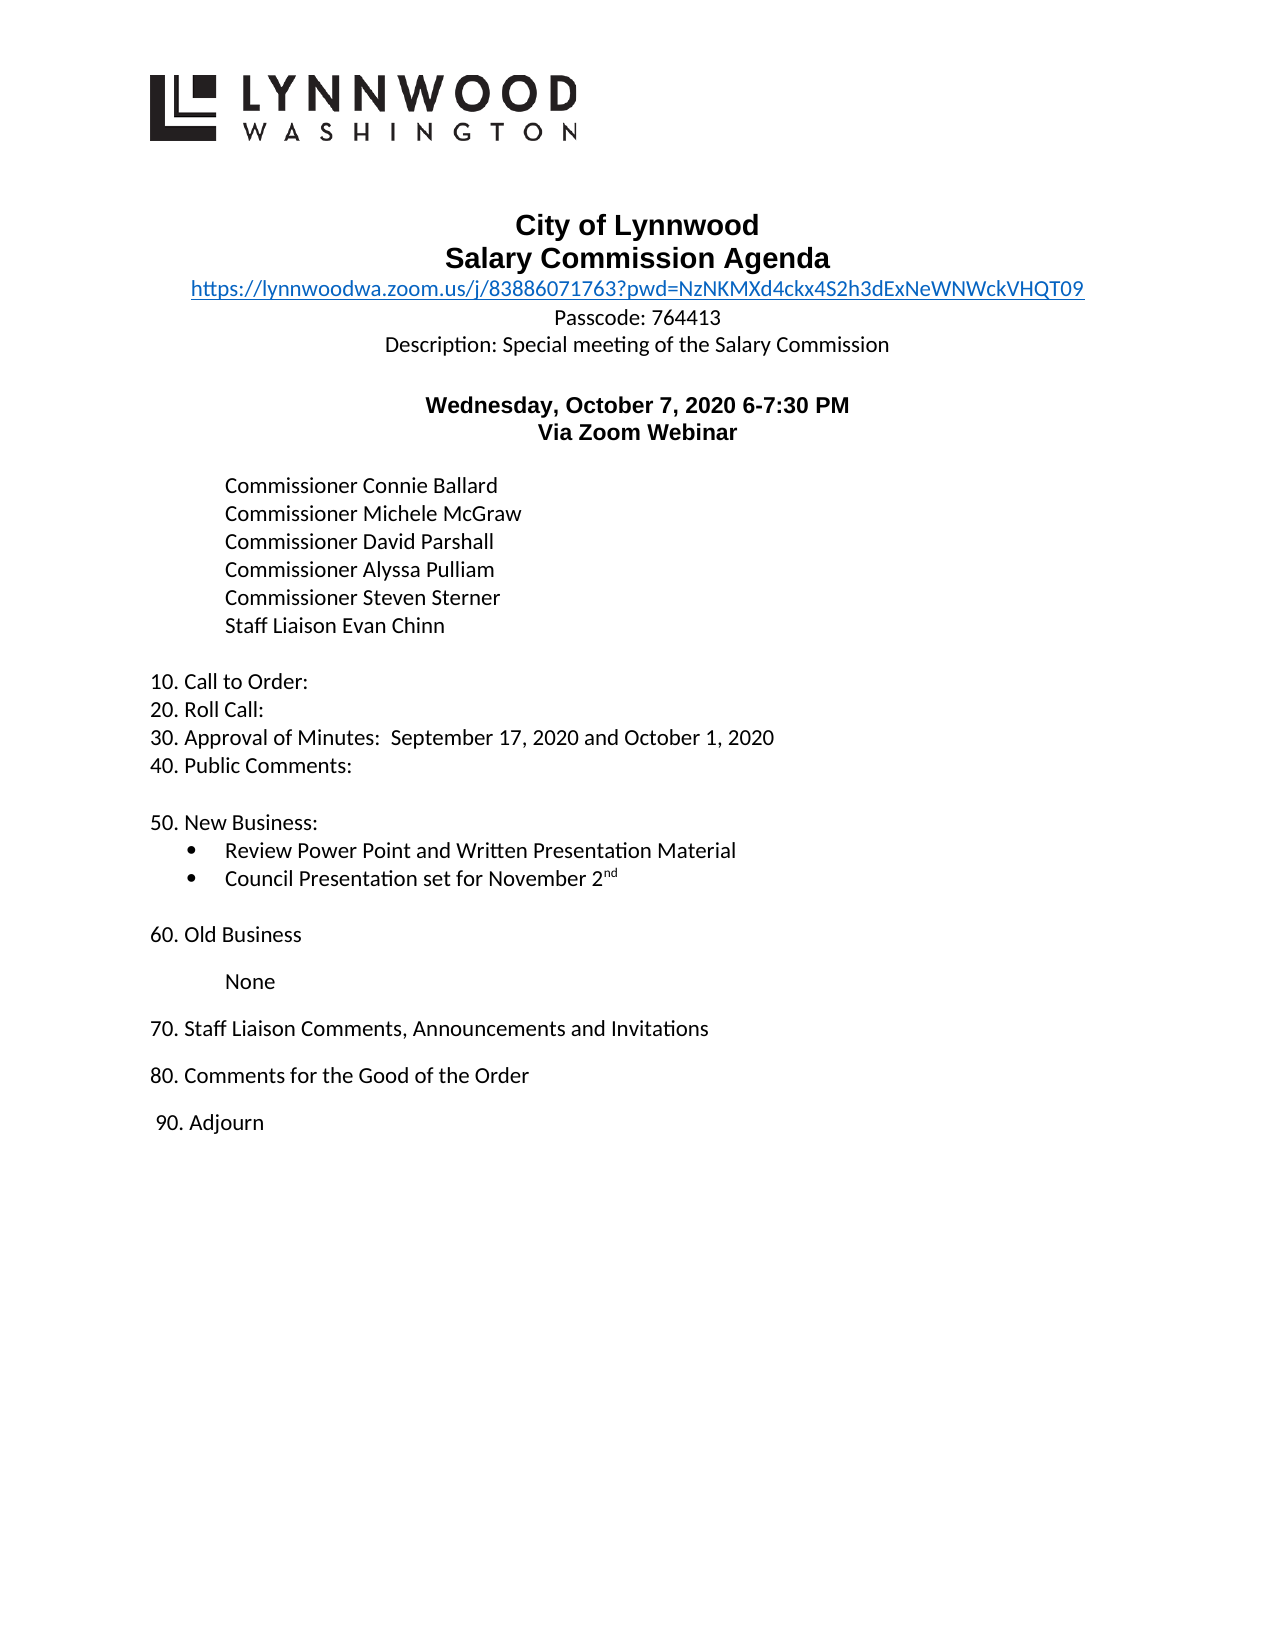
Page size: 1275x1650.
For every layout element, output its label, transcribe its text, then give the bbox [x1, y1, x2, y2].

text None [150, 967, 1125, 995]
text Staff Liaison Evan Chinn [150, 611, 1125, 639]
text 70. Staff Liaison Comments, Announcements and Invitations [150, 1014, 1125, 1042]
text Commissioner Alyssa Pulliam [150, 555, 1125, 583]
list Review Power Point and Written Presentation Material [187, 836, 1125, 864]
list Council Presentation set for November 2nd [187, 864, 1125, 892]
text City of Lynnwood [150, 207, 1125, 241]
text 60. Old Business [150, 920, 1125, 948]
text 80. Comments for the Good of the Order [150, 1061, 1125, 1089]
text Commissioner Steven Sterner [150, 583, 1125, 611]
picture [150, 75, 577, 141]
text 50. New Business: [150, 808, 1125, 836]
text Description: Special meeting of the Salary Commission [150, 331, 1125, 359]
text Commissioner David Parshall [150, 527, 1125, 555]
text Passcode: 764413 [150, 303, 1125, 331]
text 30. Approval of Minutes: September 17, 2020 and October 1, 2020 [150, 723, 1125, 751]
text 90. Adjourn [150, 1108, 1125, 1136]
text Salary Commission Agenda [150, 241, 1125, 274]
text Commissioner Connie Ballard [150, 471, 1125, 499]
text 10. Call to Order: [150, 667, 1125, 695]
text Via Zoom Webinar [150, 418, 1125, 445]
text 20. Roll Call: [150, 695, 1125, 723]
text Wednesday, October 7, 2020 6-7:30 PM [150, 392, 1125, 418]
text Commissioner Michele McGraw [150, 499, 1125, 527]
text 40. Public Comments: [150, 751, 1125, 779]
text https://lynnwoodwa.zoom.us/j/83886071763?pwd=NzNKMXd4ckx4S2h3dExNeWNWckVHQT09 [150, 274, 1125, 303]
